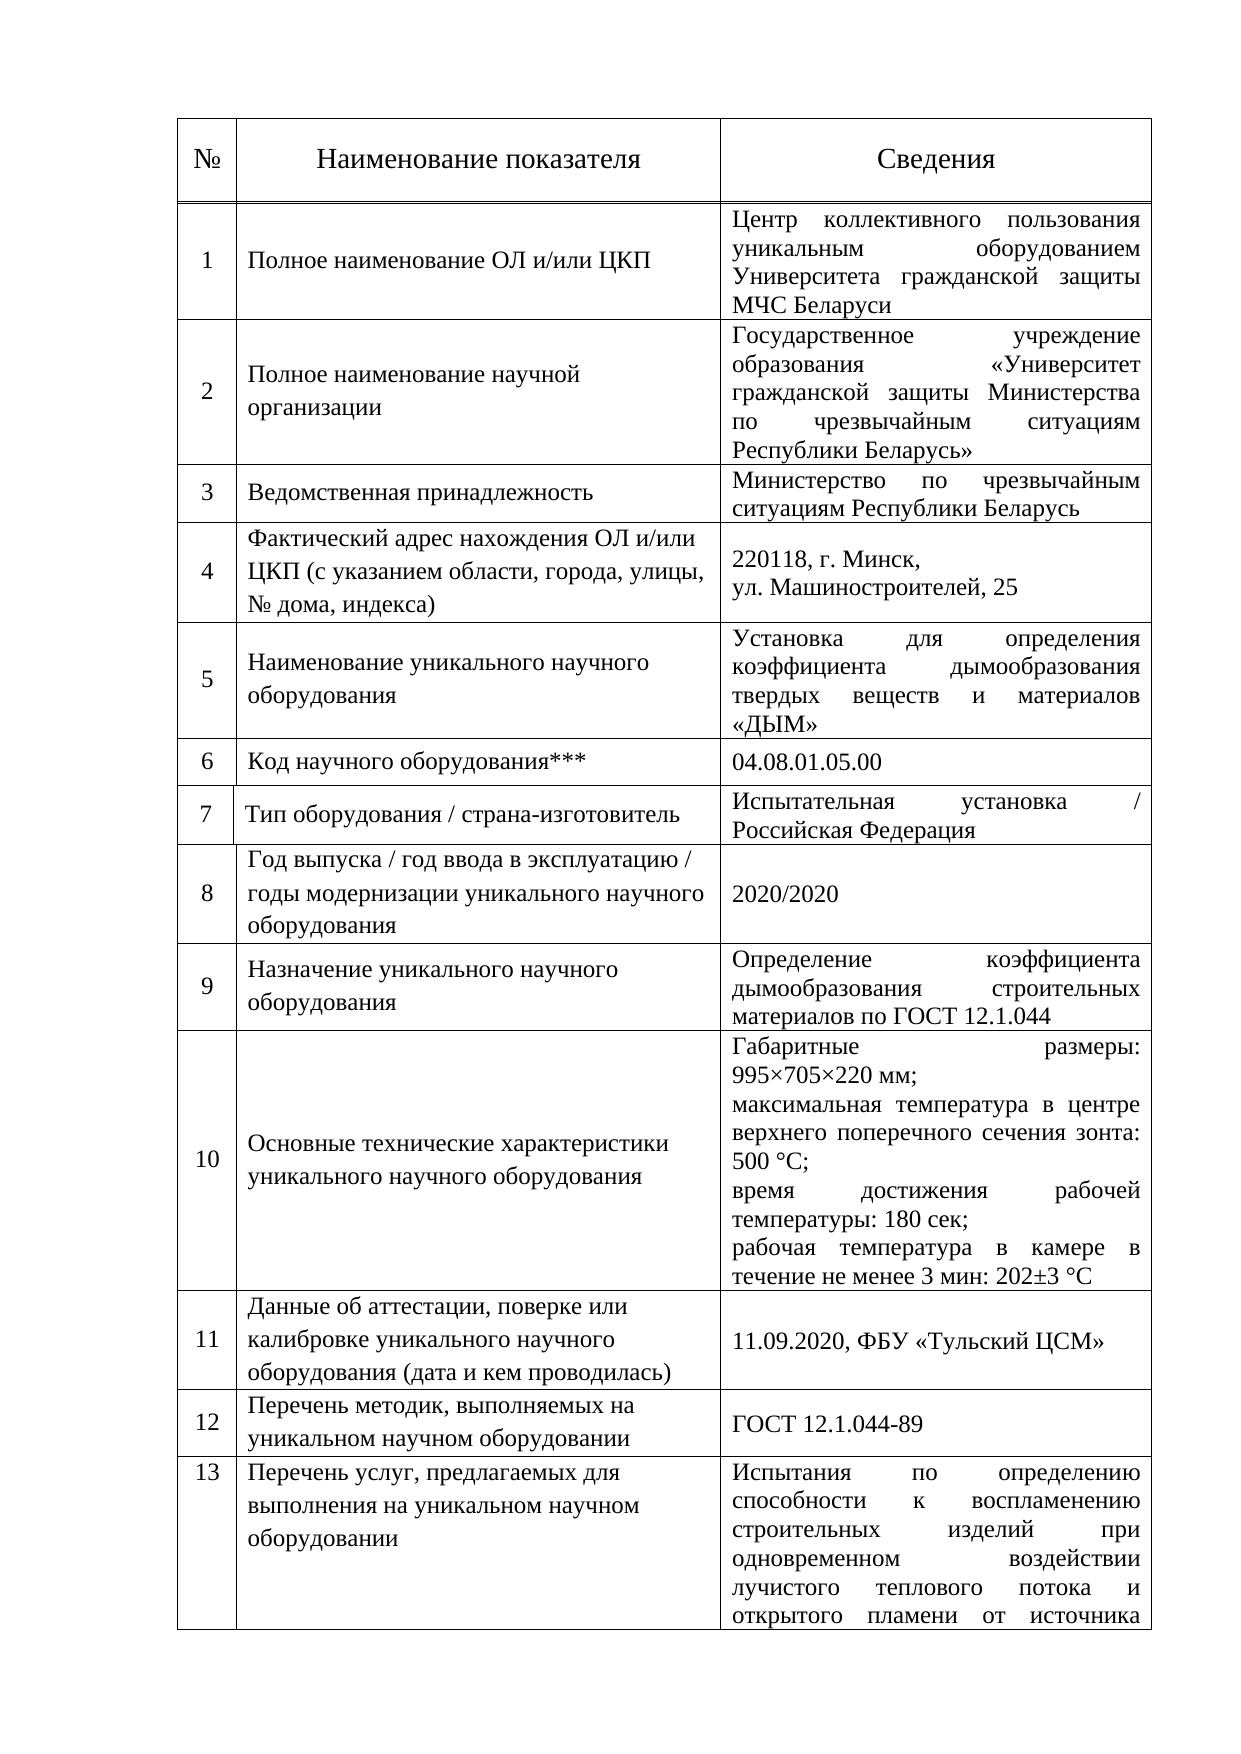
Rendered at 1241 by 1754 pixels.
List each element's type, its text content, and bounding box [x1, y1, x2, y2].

table_cell Определение коэффициента дымообразования строительных материалов по ГОСТ 12.1.044 [721, 944, 1151, 1030]
table_cell Данные об аттестации, поверке или калибровке уникального научного оборудования (дата и кем проводилась) [237, 1291, 720, 1389]
table_cell 04.08.01.05.00 [721, 739, 1151, 785]
table_cell Испытательная установка / Российская Федерация [721, 786, 1151, 843]
table_cell Тип оборудования / страна-изготовитель [234, 786, 720, 843]
table_cell 11 [178, 1291, 236, 1389]
table_header Наименование показателя [237, 119, 720, 201]
table_cell Государственное учреждение образования «Университет гражданской защиты Министерства по чрезвычайным ситуациям Республики Беларусь» [721, 320, 1151, 464]
table_cell ГОСТ 12.1.044-89 [721, 1390, 1151, 1456]
table_cell Полное наименование научной организации [237, 320, 720, 464]
table_cell 9 [178, 944, 236, 1030]
table_cell 3 [178, 465, 236, 522]
table_cell 220118, г. Минск, ул. Машиностроителей, 25 [721, 523, 1151, 622]
table_cell Назначение уникального научного оборудования [237, 944, 720, 1030]
table_cell Центр коллективного пользования уникальным оборудованием Университета гражданской защиты МЧС Беларуси [721, 204, 1151, 319]
table_cell 7 [178, 786, 233, 843]
table_cell Основные технические характеристики уникального научного оборудования [237, 1031, 720, 1290]
table_cell Фактический адрес нахождения ОЛ и/или ЦКП (с указанием области, города, улицы, № дома, индекса) [237, 523, 720, 622]
table_cell Полное наименование ОЛ и/или ЦКП [237, 204, 720, 319]
table_cell 13 [178, 1457, 236, 1629]
table_cell 2020/2020 [721, 845, 1151, 943]
table_cell 8 [178, 845, 236, 943]
table_cell Наименование уникального научного оборудования [237, 623, 720, 738]
table_cell 6 [178, 739, 236, 785]
table_cell Министерство по чрезвычайным ситуациям Республики Беларусь [721, 465, 1151, 522]
table_cell Установка для определения коэффициента дымообразования твердых веществ и материалов «ДЫМ» [721, 623, 1151, 738]
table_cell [237, 1457, 720, 1629]
table_cell Ведомственная принадлежность [237, 465, 720, 522]
table_cell 5 [178, 623, 236, 738]
table_cell 4 [178, 523, 236, 622]
table_header № [178, 119, 236, 201]
table_cell 10 [178, 1031, 236, 1290]
table_cell 2 [178, 320, 236, 464]
table_cell 11.09.2020, ФБУ «Тульский ЦСМ» [721, 1291, 1151, 1389]
table_cell Перечень методик, выполняемых на уникальном научном оборудовании [237, 1390, 720, 1456]
table_cell 1 [178, 204, 236, 319]
table_cell Год выпуска / год ввода в эксплуатацию / годы модернизации уникального научного оборудования [237, 845, 720, 943]
table_header Сведения [721, 119, 1151, 201]
table_cell Габаритные размеры: 995×705×220 мм; максимальная температура в центре верхнего поперечного сечения зонта: 500 °С; время достижения рабочей температуры: 180 сек; рабочая температура в камере в течение не менее 3 мин: 202±3 °С [721, 1031, 1151, 1290]
table_cell 12 [178, 1390, 236, 1456]
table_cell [721, 1457, 1151, 1629]
table_cell Код научного оборудования*** [237, 739, 720, 785]
